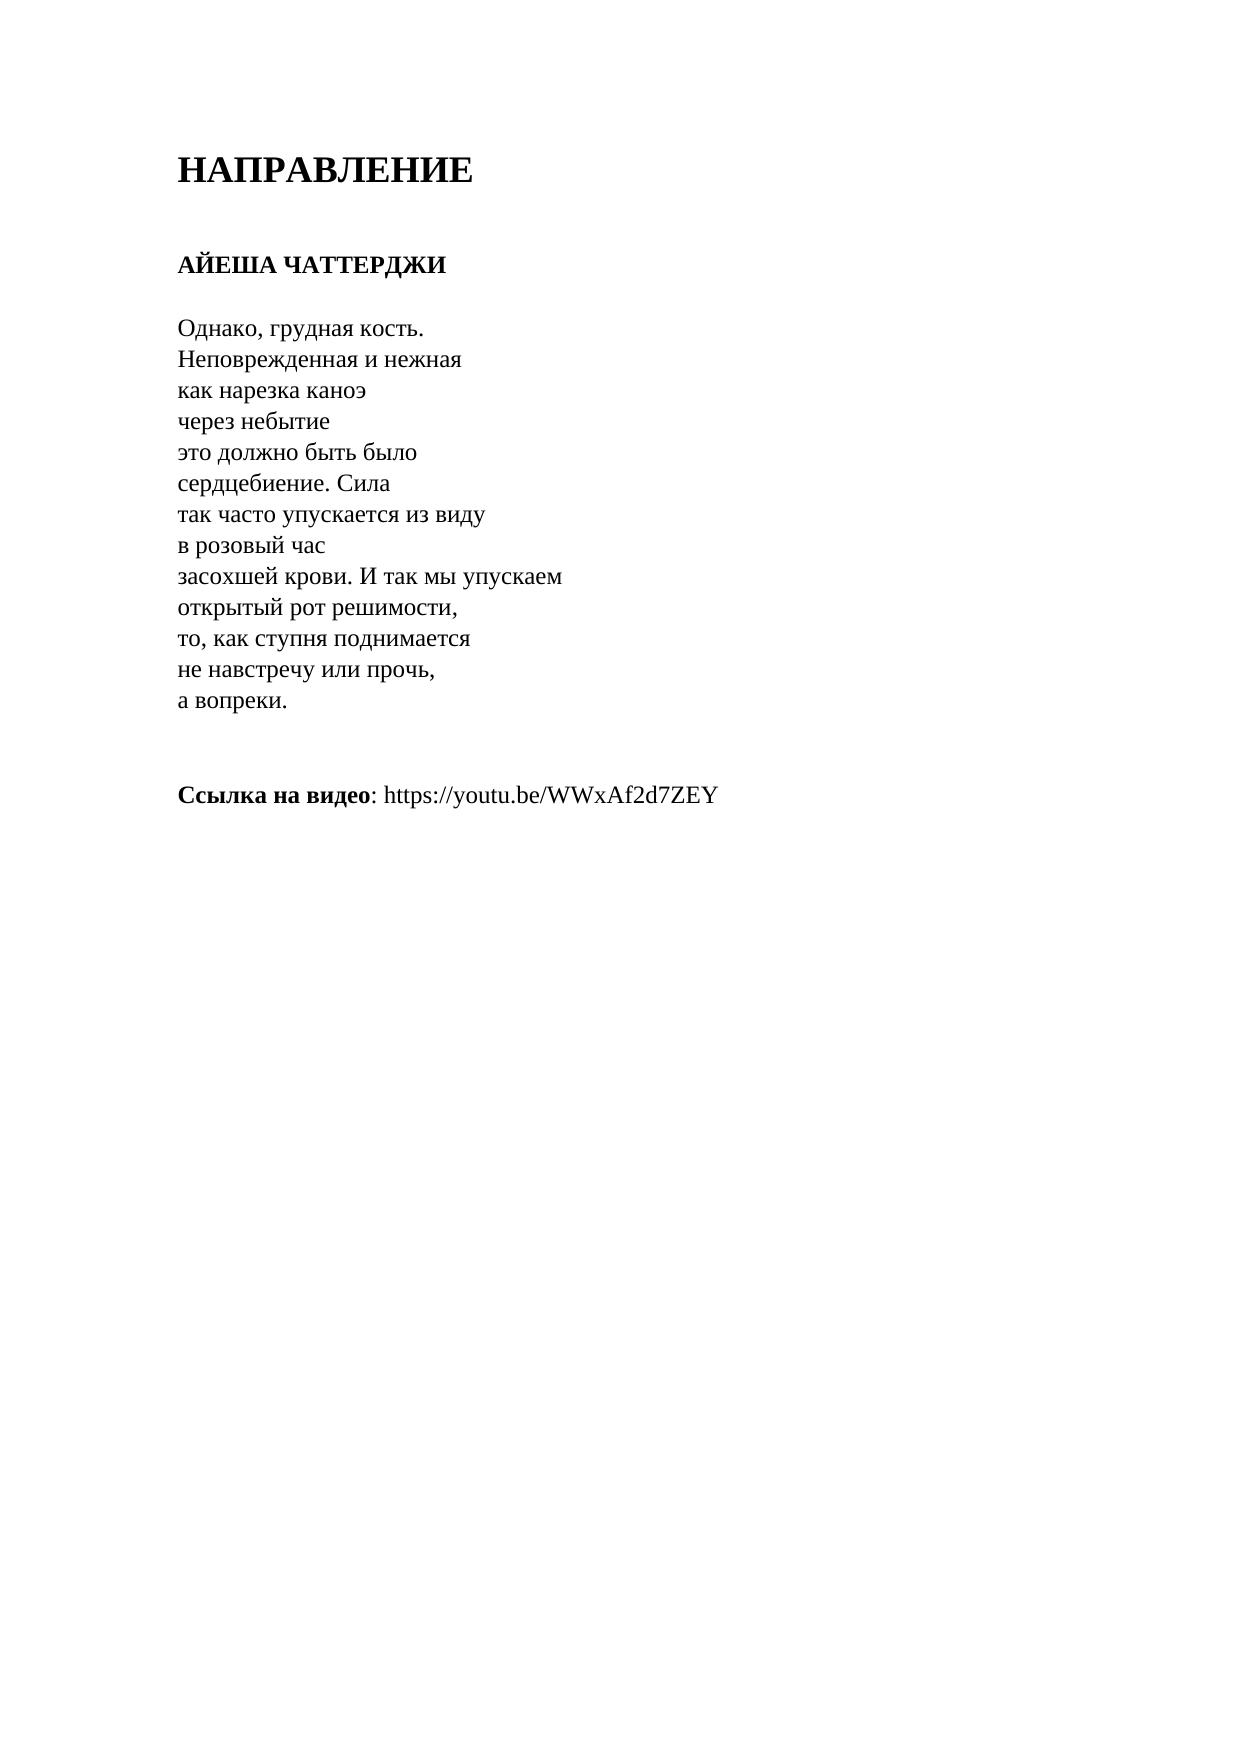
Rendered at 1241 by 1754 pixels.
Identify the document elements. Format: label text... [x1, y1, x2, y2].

text Ссылка на видео: https://youtu.be/WWxAf2d7ZEY [177, 781, 1152, 809]
text НАПРАВЛЕНИЕ [177, 147, 1152, 190]
text АЙЕША ЧАТТЕРДЖИ Однако, грудная кость. Неповрежденная и нежная как нарезка каноэ через небытие это должно быть было сердцебиение. Сила так часто упускается из виду в розовый час засохшей крови. И так мы упускаем открытый рот решимости, то, как ступня поднимается не навстречу или прочь, а вопреки. [177, 219, 1152, 714]
